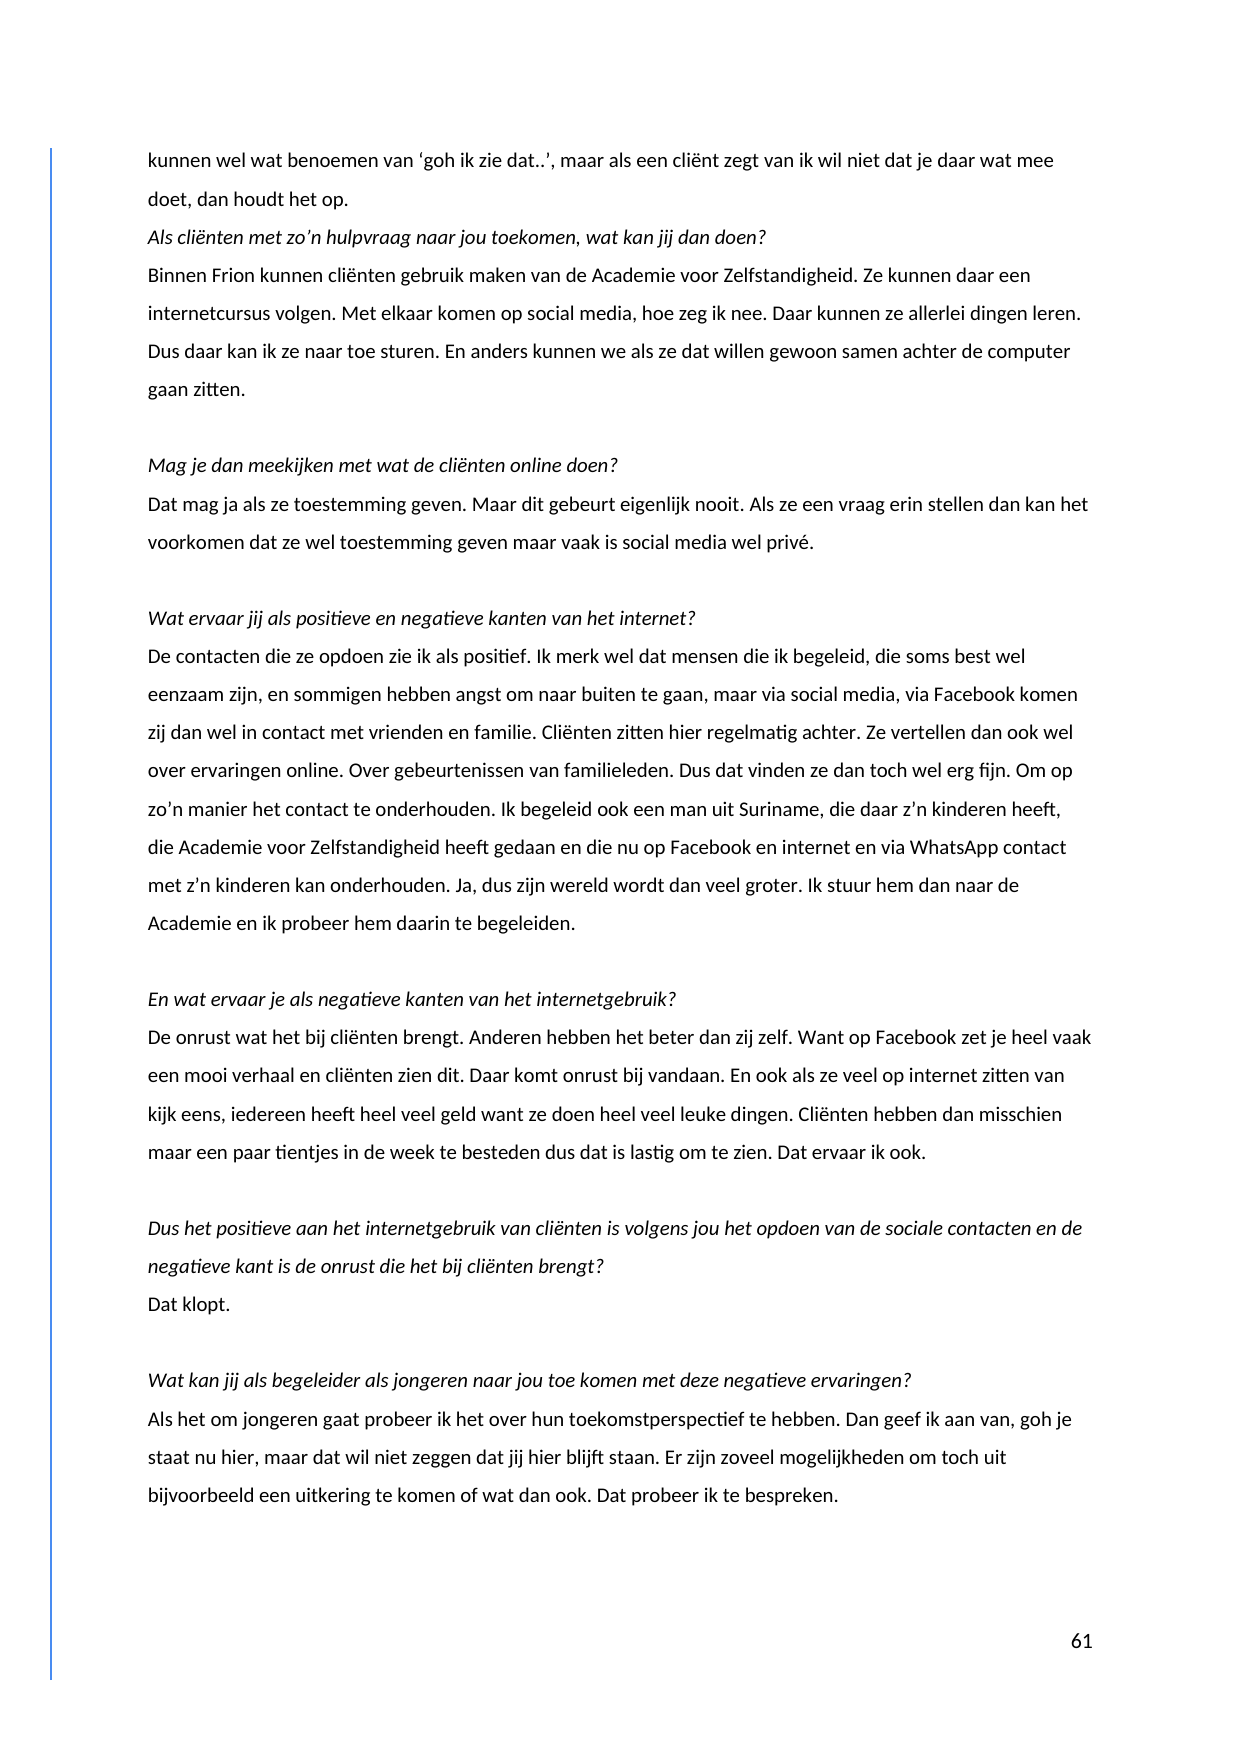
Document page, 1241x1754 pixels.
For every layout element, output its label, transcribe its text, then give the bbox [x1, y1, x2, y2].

text Mag je dan meekijken met wat de cliënten online doen? [148, 453, 1093, 478]
text En wat ervaar je als negatieve kanten van het internetgebruik? De onrust wat het bij cliënten brengt. Anderen hebben het beter dan zij zelf. Want op Facebook zet je heel vaak een mooi verhaal en cliënten zien dit. Daar komt onrust bij vandaan. En ook als ze veel op internet zitten van kijk eens, iedereen heeft heel veel geld want ze doen heel veel leuke dingen. Cliënten hebben dan misschien maar een paar tientjes in de week te besteden dus dat is lastig om te zien. Dat ervaar ik ook. [148, 986, 1093, 1164]
text Dus het positieve aan het internetgebruik van cliënten is volgens jou het opdoen van de sociale contacten en de negatieve kant is de onrust die het bij cliënten brengt? Dat klopt. [148, 1215, 1093, 1317]
text Als cliënten met zo’n hulpvraag naar jou toekomen, wat kan jij dan doen? Binnen Frion kunnen cliënten gebruik maken van de Academie voor Zelfstandigheid. Ze kunnen daar een internetcursus volgen. Met elkaar komen op social media, hoe zeg ik nee. Daar kunnen ze allerlei dingen leren. Dus daar kan ik ze naar toe sturen. En anders kunnen we als ze dat willen gewoon samen achter de computer gaan zitten. [148, 224, 1093, 402]
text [148, 148, 1093, 211]
text Dat mag ja als ze toestemming geven. Maar dit gebeurt eigenlijk nooit. Als ze een vraag erin stellen dan kan het voorkomen dat ze wel toestemming geven maar vaak is social media wel privé. [148, 491, 1093, 554]
text Wat ervaar jij als positieve en negatieve kanten van het internet? De contacten die ze opdoen zie ik als positief. Ik merk wel dat mensen die ik begeleid, die soms best wel eenzaam zijn, en sommigen hebben angst om naar buiten te gaan, maar via social media, via Facebook komen zij dan wel in contact met vrienden en familie. Cliënten zitten hier regelmatig achter. Ze vertellen dan ook wel over ervaringen online. Over gebeurtenissen van familieleden. Dus dat vinden ze dan toch wel erg fijn. Om op zo’n manier het contact te onderhouden. Ik begeleid ook een man uit Suriname, die daar z’n kinderen heeft, die Academie voor Zelfstandigheid heeft gedaan en die nu op Facebook en internet en via WhatsApp contact met z’n kinderen kan onderhouden. Ja, dus zijn wereld wordt dan veel groter. Ik stuur hem dan naar de Academie en ik probeer hem daarin te begeleiden. [148, 605, 1093, 936]
text Wat kan jij als begeleider als jongeren naar jou toe komen met deze negatieve ervaringen? Als het om jongeren gaat probeer ik het over hun toekomstperspectief te hebben. Dan geef ik aan van, goh je staat nu hier, maar dat wil niet zeggen dat jij hier blijft staan. Er zijn zoveel mogelijkheden om toch uit bijvoorbeeld een uitkering te komen of wat dan ook. Dat probeer ik te bespreken. [148, 1368, 1093, 1507]
